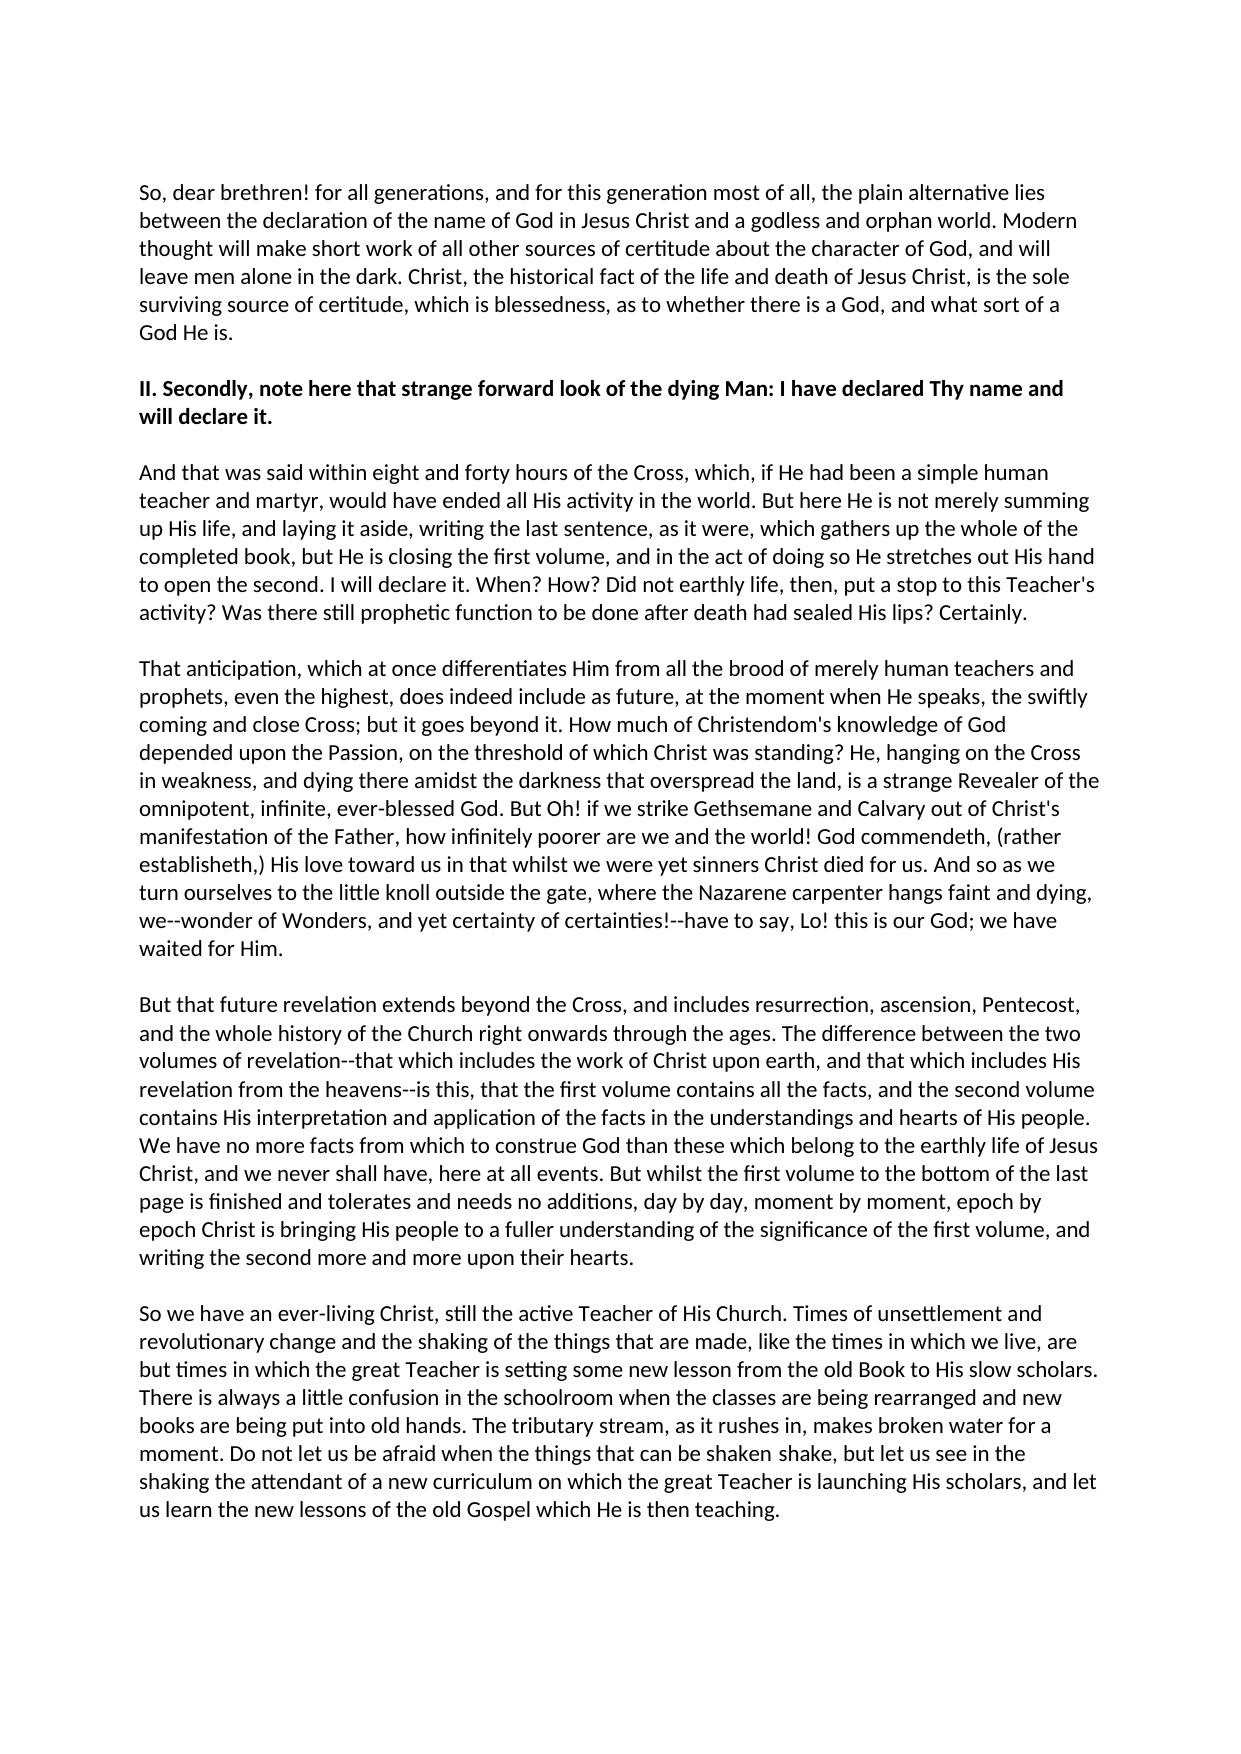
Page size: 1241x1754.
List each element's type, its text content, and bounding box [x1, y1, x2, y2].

text But that future revelation extends beyond the Cross, and includes resurrection, ascension, Pentecost, and the whole history of the Church right onwards through the ages. The difference between the two volumes of revelation--that which includes the work of Christ upon earth, and that which includes His revelation from the heavens--is this, that the first volume contains all the facts, and the second volume contains His interpretation and application of the facts in the understandings and hearts of His people. We have no more facts from which to construe God than these which belong to the earthly life of Jesus Christ, and we never shall have, here at all events. But whilst the first volume to the bottom of the last page is finished and tolerates and needs no additions, day by day, moment by moment, epoch by epoch Christ is bringing His people to a fuller understanding of the significance of the first volume, and writing the second more and more upon their hearts. [139, 991, 1101, 1271]
text So, dear brethren! for all generations, and for this generation most of all, the plain alternative lies between the declaration of the name of God in Jesus Christ and a godless and orphan world. Modern thought will make short work of all other sources of certitude about the character of God, and will leave men alone in the dark. Christ, the historical fact of the life and death of Jesus Christ, is the sole surviving source of certitude, which is blessedness, as to whether there is a God, and what sort of a God He is. [139, 178, 1101, 346]
text And that was said within eight and forty hours of the Cross, which, if He had been a simple human teacher and martyr, would have ended all His activity in the world. But here He is not merely summing up His life, and laying it aside, writing the last sentence, as it were, which gathers up the whole of the completed book, but He is closing the first volume, and in the act of doing so He stretches out His hand to open the second. I will declare it. When? How? Did not earthly life, then, put a stop to this Teacher's activity? Was there still prophetic function to be done after death had sealed His lips? Certainly. [139, 458, 1101, 626]
text II. Secondly, note here that strange forward look of the dying Man: I have declared Thy name and will declare it. [139, 374, 1101, 430]
text That anticipation, which at once differentiates Him from all the brood of merely human teachers and prophets, even the highest, does indeed include as future, at the moment when He speaks, the swiftly coming and close Cross; but it goes beyond it. How much of Christendom's knowledge of God depended upon the Passion, on the threshold of which Christ was standing? He, hanging on the Cross in weakness, and dying there amidst the darkness that overspread the land, is a strange Revealer of the omnipotent, infinite, ever-blessed God. But Oh! if we strike Gethsemane and Calvary out of Christ's manifestation of the Father, how infinitely poorer are we and the world! God commendeth, (rather establisheth,) His love toward us in that whilst we were yet sinners Christ died for us. And so as we turn ourselves to the little knoll outside the gate, where the Nazarene carpenter hangs faint and dying, we--wonder of Wonders, and yet certainty of certainties!--have to say, Lo! this is our God; we have waited for Him. [139, 654, 1101, 963]
text So we have an ever-living Christ, still the active Teacher of His Church. Times of unsettlement and revolutionary change and the shaking of the things that are made, like the times in which we live, are but times in which the great Teacher is setting some new lesson from the old Book to His slow scholars. There is always a little confusion in the schoolroom when the classes are being rearranged and new books are being put into old hands. The tributary stream, as it rushes in, makes broken water for a moment. Do not let us be afraid when the things that can be shaken shake, but let us see in the shaking the attendant of a new curriculum on which the great Teacher is launching His scholars, and let us learn the new lessons of the old Gospel which He is then teaching. [139, 1299, 1101, 1523]
